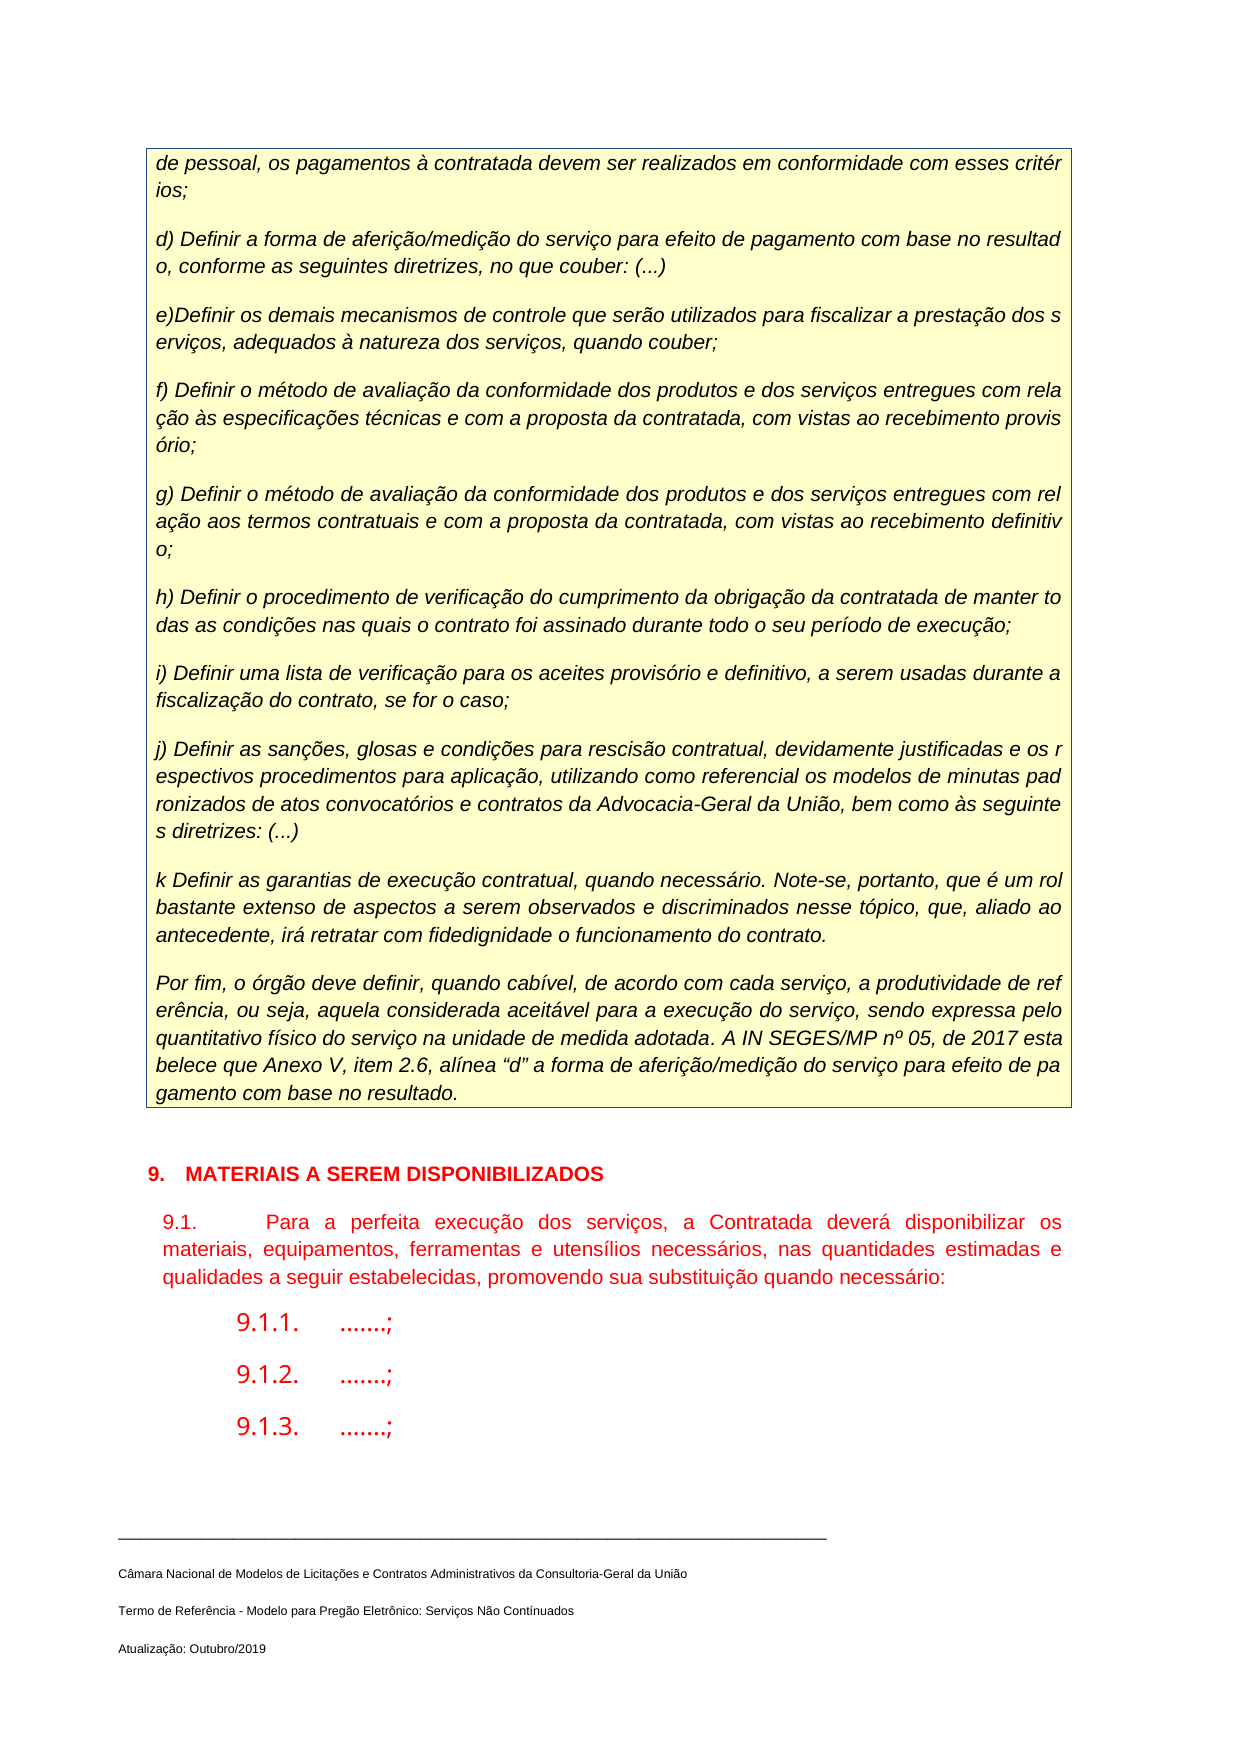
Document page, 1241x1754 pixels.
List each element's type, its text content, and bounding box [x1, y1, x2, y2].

text f) Definir o método de avaliação da conformidade dos produtos e dos serviços entregues com relação às especificações técnicas e com a proposta da contratada, com vistas ao recebimento provisório; [147, 375, 1071, 457]
text j) Definir as sanções, glosas e condições para rescisão contratual, devidamente justificadas e os respectivos procedimentos para aplicação, utilizando como referencial os modelos de minutas padronizados de atos convocatórios e contratos da Advocacia-Geral da União, bem como às seguintes diretrizes: (...) [147, 733, 1071, 843]
text k Definir as garantias de execução contratual, quando necessário. Note-se, portanto, que é um rol bastante extenso de aspectos a serem observados e discriminados nesse tópico, que, aliado ao antecedente, irá retratar com fidedignidade o funcionamento do contrato. [147, 864, 1071, 946]
list .......; [236, 1356, 1063, 1391]
text i) Definir uma lista de verificação para os aceites provisório e definitivo, a serem usadas durante a fiscalização do contrato, se for o caso; [147, 658, 1071, 712]
list .......; [236, 1408, 1063, 1442]
text e)Definir os demais mecanismos de controle que serão utilizados para fiscalizar a prestação dos serviços, adequados à natureza dos serviços, quando couber; [147, 299, 1071, 354]
list Para a perfeita execução dos serviços, a Contratada deverá disponibilizar os materiais, equipamentos, ferramentas e utensílios necessários, nas quantidades estimadas e qualidades a seguir estabelecidas, promovendo sua substituição quando necessário: [162, 1210, 1063, 1289]
text h) Definir o procedimento de verificação do cumprimento da obrigação da contratada de manter todas as condições nas quais o contrato foi assinado durante todo o seu período de execução; [147, 582, 1071, 636]
text d) Definir a forma de aferição/medição do serviço para efeito de pagamento com base no resultado, conforme as seguintes diretrizes, no que couber: (...) [147, 223, 1071, 278]
text Por fim, o órgão deve definir, quando cabível, de acordo com cada serviço, a produtividade de referência, ou seja, aquela considerada aceitável para a execução do serviço, sendo expressa pelo quantitativo físico do serviço na unidade de medida adotada. A IN SEGES/MP nº 05, de 2017 estabelece que Anexo V, item 2.6, alínea “d” a forma de aferição/medição do serviço para efeito de pagamento com base no resultado. [147, 968, 1071, 1107]
text MATERIAIS A SEREM DISPONIBILIZADOS [148, 1161, 1063, 1185]
text g) Definir o método de avaliação da conformidade dos produtos e dos serviços entregues com relação aos termos contratuais e com a proposta da contratada, com vistas ao recebimento definitivo; [147, 478, 1071, 561]
list .......; [236, 1305, 1063, 1339]
